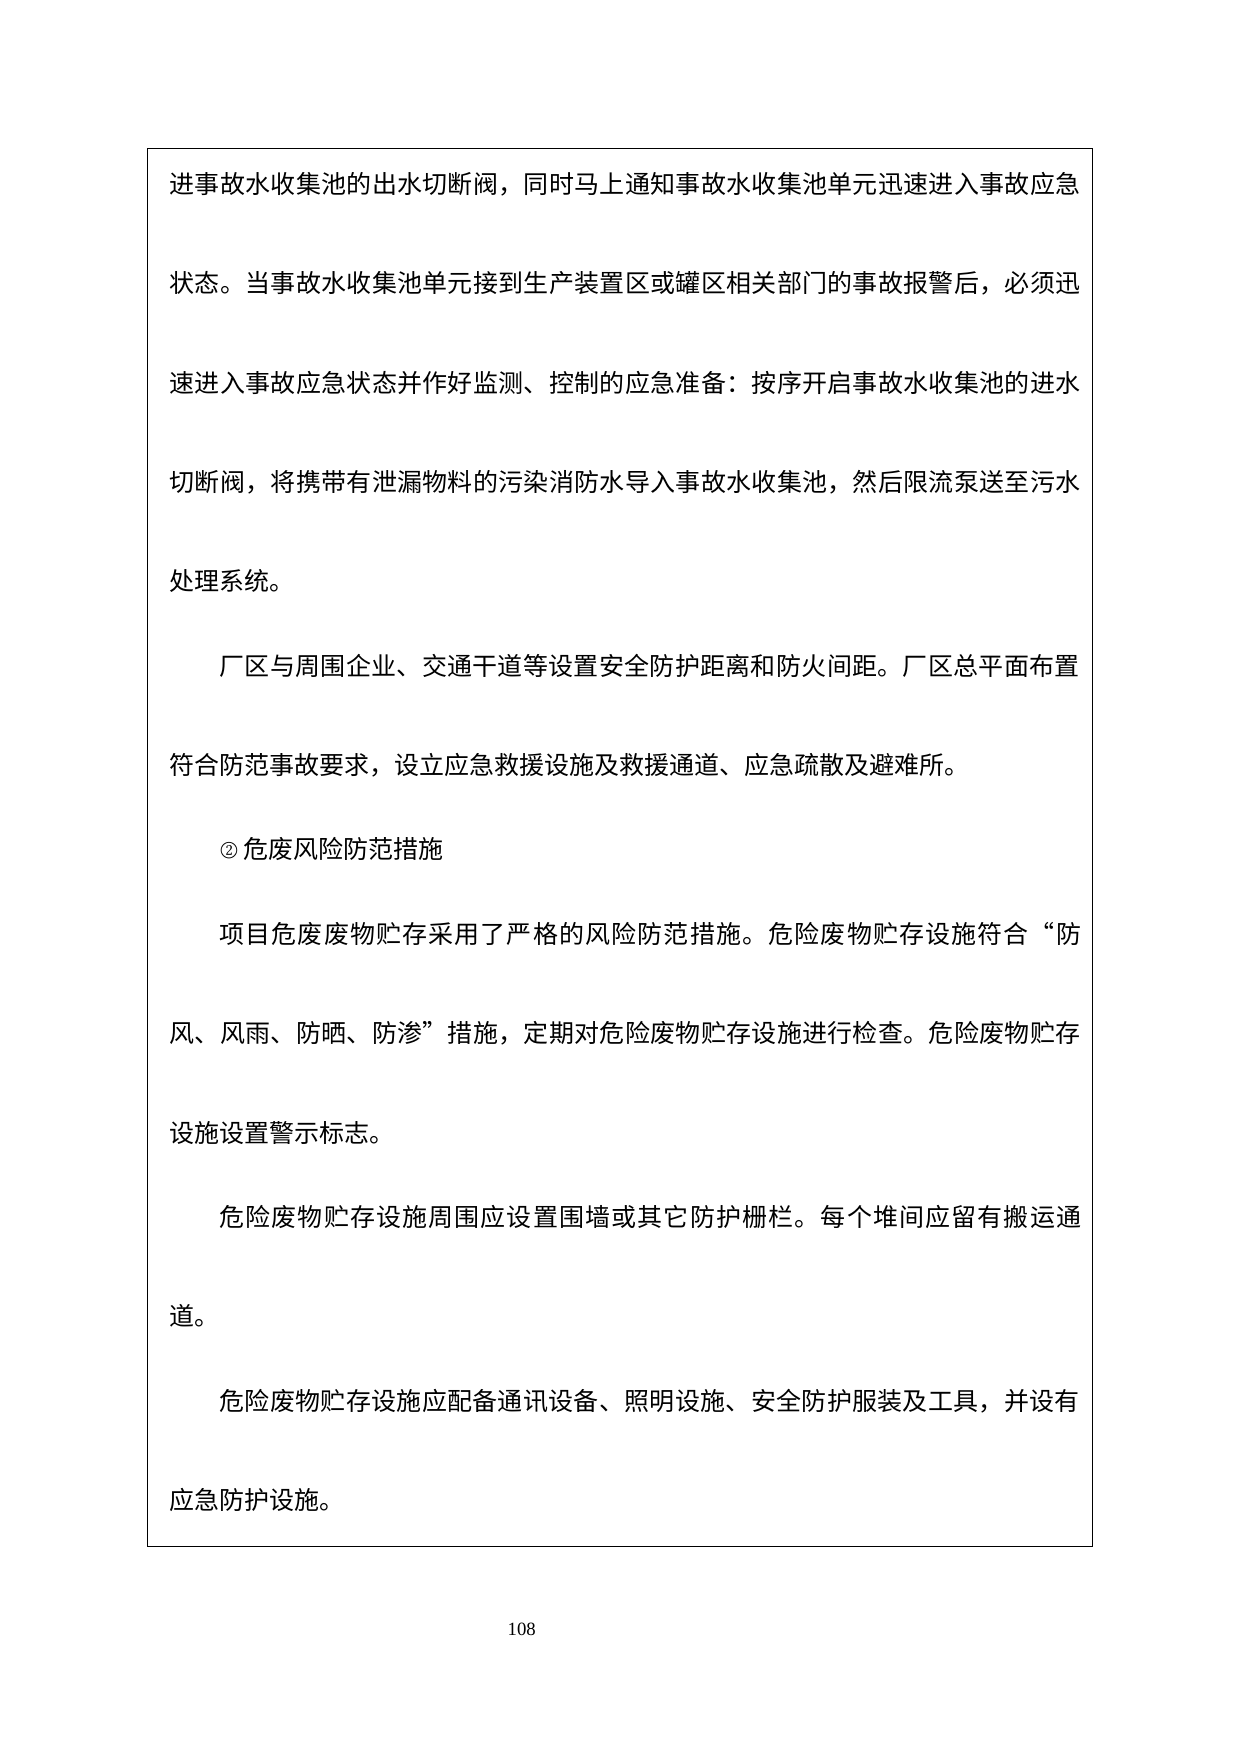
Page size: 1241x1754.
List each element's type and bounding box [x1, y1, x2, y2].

table_header [148, 149, 1092, 1546]
